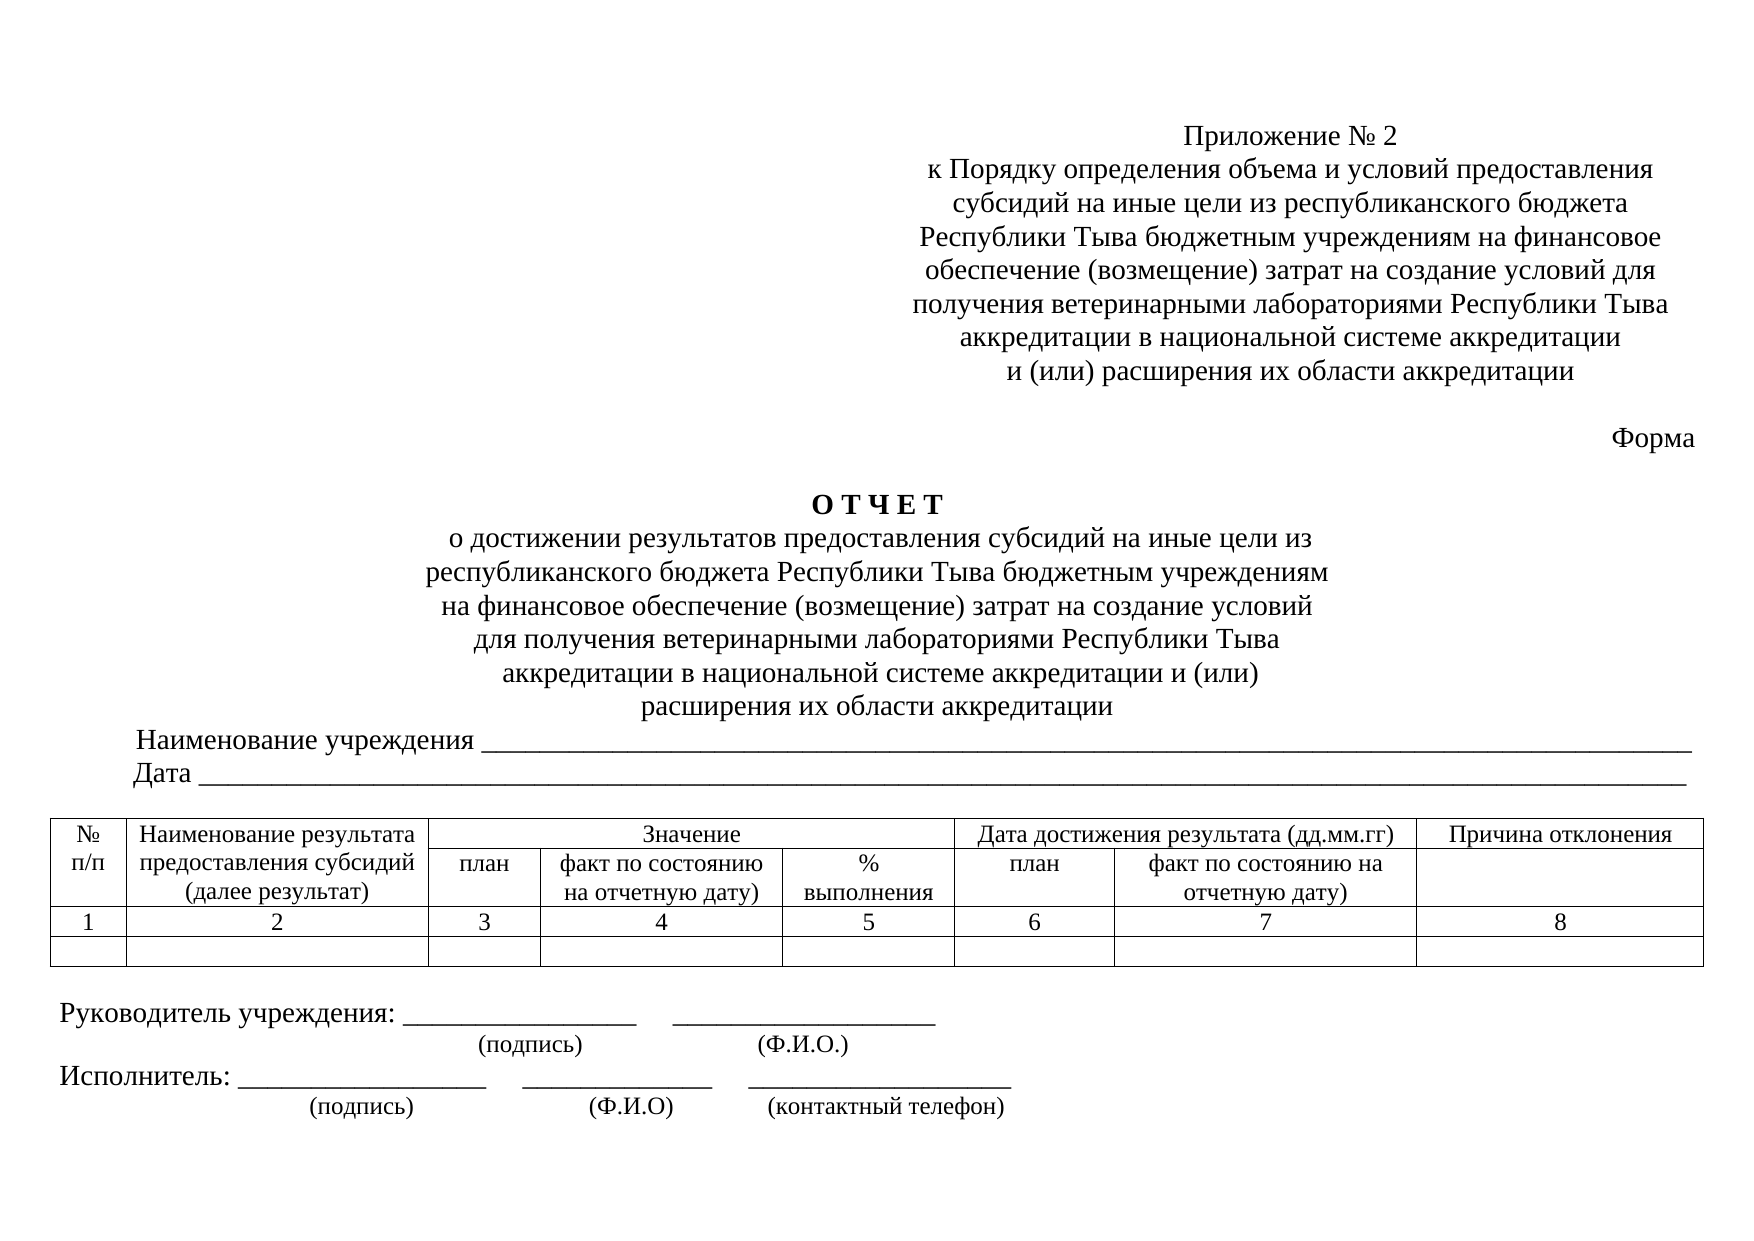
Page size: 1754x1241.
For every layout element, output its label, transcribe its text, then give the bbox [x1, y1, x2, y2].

table_cell 2 [127, 907, 428, 936]
text на финансовое обеспечение (возмещение) затрат на создание условий [59, 588, 1695, 621]
table_header Дата достижения результата (дд.мм.гг) [955, 819, 1416, 847]
table_cell [1115, 937, 1416, 966]
text получения ветеринарными лабораториями Республики Тыва [886, 286, 1695, 319]
table_cell 8 [1417, 907, 1703, 936]
table_cell 4 [541, 907, 782, 936]
table_header Значение [429, 819, 954, 847]
text Руководитель учреждения: ________________ __________________ [59, 995, 1695, 1029]
table_cell факт по состоянию на отчетную дату) [541, 849, 782, 906]
table_cell [429, 937, 540, 966]
text о достижении результатов предоставления субсидий на иные цели из [59, 521, 1695, 554]
table_header № п/п [51, 819, 126, 906]
table_cell [127, 937, 428, 966]
table_cell факт по состоянию на отчетную дату) [1115, 849, 1416, 906]
table_cell % выполнения [783, 849, 954, 906]
text и (или) расширения их области аккредитации [886, 353, 1695, 386]
text (подпись) (Ф.И.О) (контактный телефон) [59, 1091, 1695, 1120]
text для получения ветеринарными лабораториями Республики Тыва [59, 621, 1695, 655]
text к Порядку определения объема и условий предоставления [886, 152, 1695, 185]
table_cell 5 [783, 907, 954, 936]
table_header Наименование результата предоставления субсидий (далее результат) [127, 819, 428, 906]
text обеспечение (возмещение) затрат на создание условий для [886, 252, 1695, 286]
table_cell [541, 937, 782, 966]
text Форма [59, 420, 1695, 453]
text аккредитации в национальной системе аккредитации [886, 319, 1695, 353]
text (подпись) (Ф.И.О.) [59, 1029, 1695, 1058]
text субсидий на иные цели из республиканского бюджета [886, 185, 1695, 219]
table_cell 7 [1115, 907, 1416, 936]
table_cell 1 [51, 907, 126, 936]
text Наименование учреждения ___________________________________________________________________________________ [59, 722, 1695, 755]
table_cell план [429, 849, 540, 906]
text расширения их области аккредитации [59, 688, 1695, 722]
text аккредитации в национальной системе аккредитации и (или) [59, 655, 1695, 688]
text республиканского бюджета Республики Тыва бюджетным учреждениям [59, 554, 1695, 588]
table_cell [1417, 937, 1703, 966]
table_cell [783, 937, 954, 966]
table_cell 3 [429, 907, 540, 936]
text Исполнитель: _________________ _____________ __________________ [59, 1058, 1695, 1091]
table_cell 6 [955, 907, 1114, 936]
text О Т Ч Е Т [59, 487, 1695, 521]
table_cell [1417, 849, 1703, 906]
table_header Причина отклонения [1417, 819, 1703, 847]
table_cell [955, 937, 1114, 966]
text Республики Тыва бюджетным учреждениям на финансовое [886, 219, 1695, 252]
text Дата ______________________________________________________________________________________________________ [59, 755, 1695, 789]
text Приложение № 2 [886, 118, 1695, 152]
table_cell [51, 937, 126, 966]
table_cell план [955, 849, 1114, 906]
